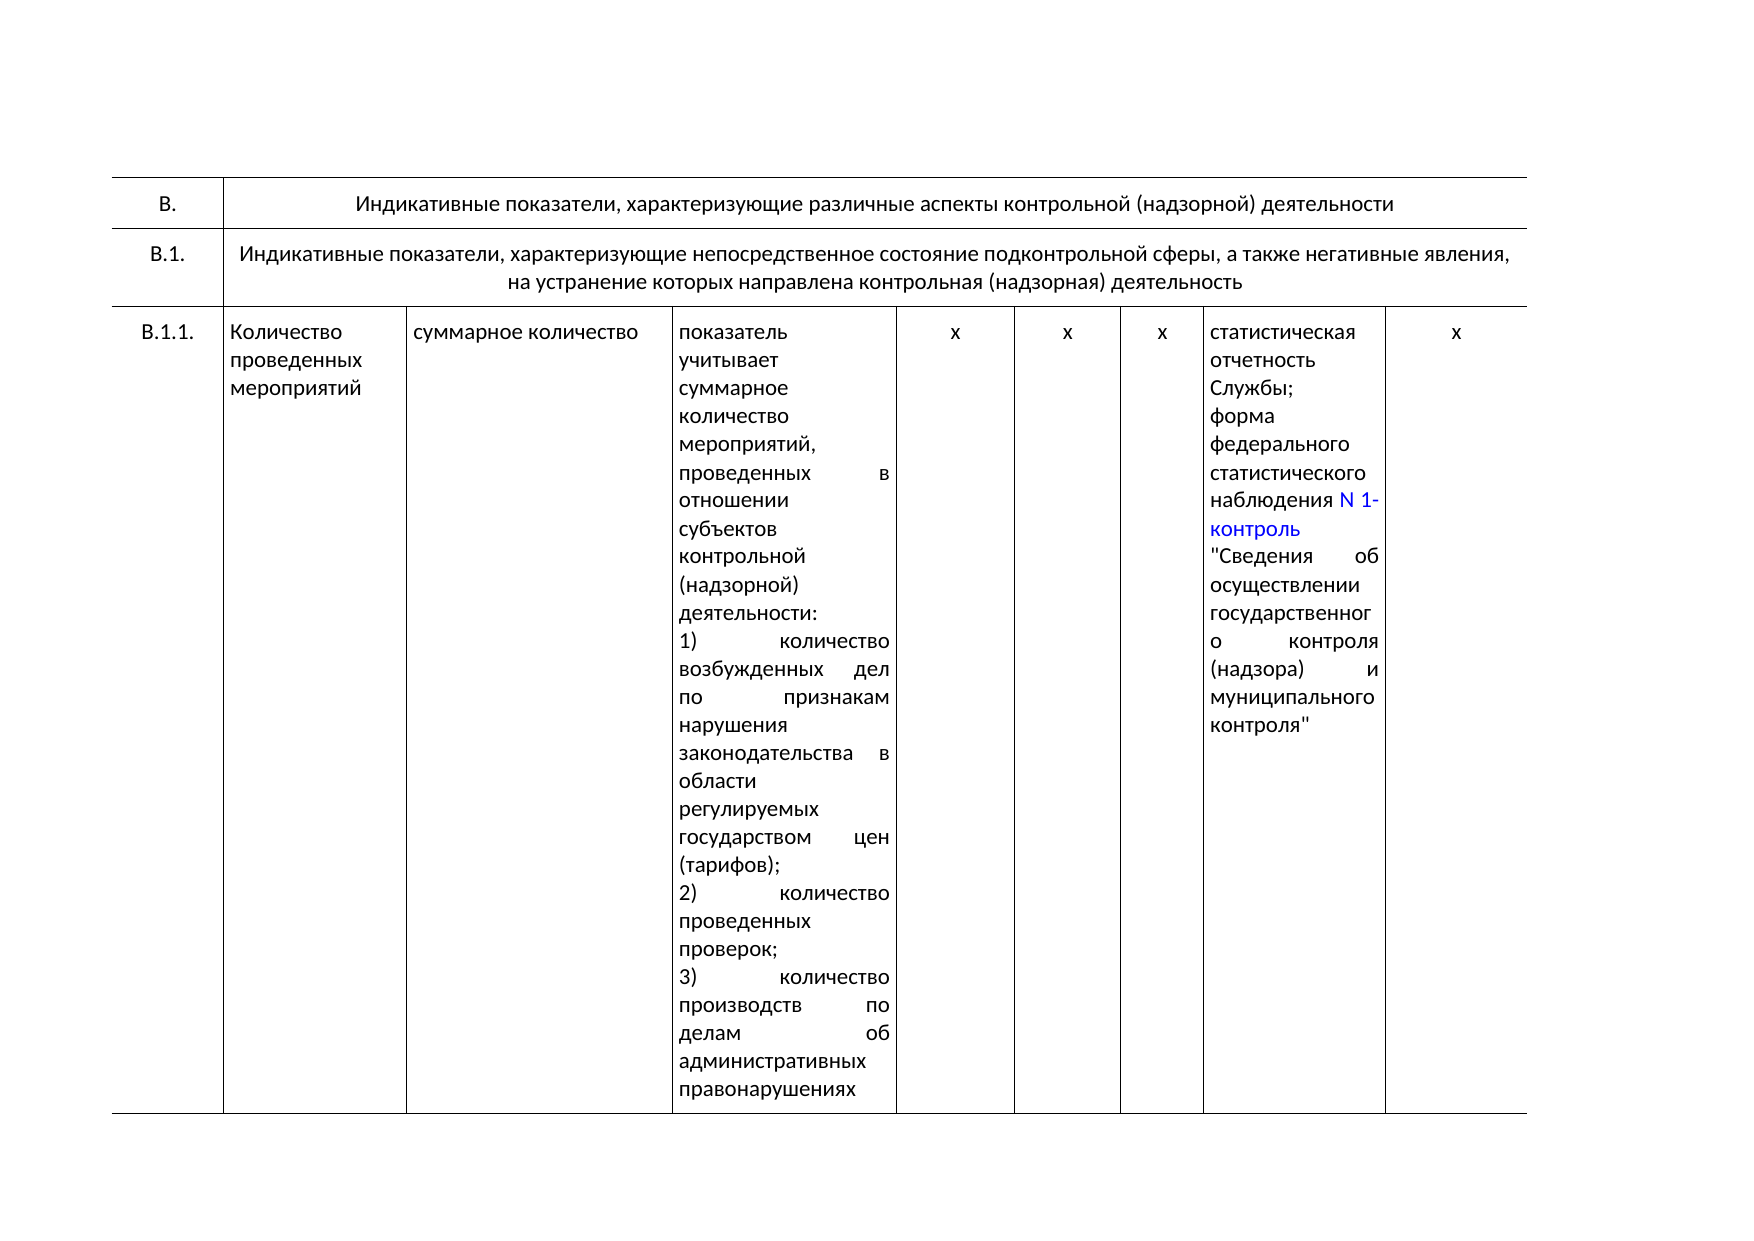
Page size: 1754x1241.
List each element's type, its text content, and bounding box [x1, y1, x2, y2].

table_cell В.1. [112, 229, 223, 306]
table_cell x [1015, 307, 1120, 1113]
table_cell Количество проведенных мероприятий [224, 307, 406, 1113]
table_cell В.1.1. [112, 307, 223, 1113]
table_cell Индикативные показатели, характеризующие различные аспекты контрольной (надзорной) деятельности [224, 178, 1527, 227]
table_cell x [1121, 307, 1203, 1113]
table_cell статистическая отчетность Службы; форма федерального статистического наблюдения N 1-контроль "Сведения об осуществлении государственного контроля (надзора) и муниципального контроля" [1204, 307, 1385, 1113]
table_cell В. [112, 178, 223, 227]
table_cell x [1386, 307, 1527, 1113]
table_cell Индикативные показатели, характеризующие непосредственное состояние подконтрольной сферы, а также негативные явления, на устранение которых направлена контрольная (надзорная) деятельность [224, 229, 1527, 306]
table_cell x [897, 307, 1014, 1113]
table_cell суммарное количество [407, 307, 672, 1113]
table_cell показатель учитывает суммарное количество мероприятий, проведенных в отношении субъектов контрольной (надзорной) деятельности: 1) количество возбужденных дел по признакам нарушения законодательства в области регулируемых государством цен (тарифов); 2) количество проведенных проверок; 3) количество производств по делам об административных правонарушениях [673, 307, 896, 1113]
